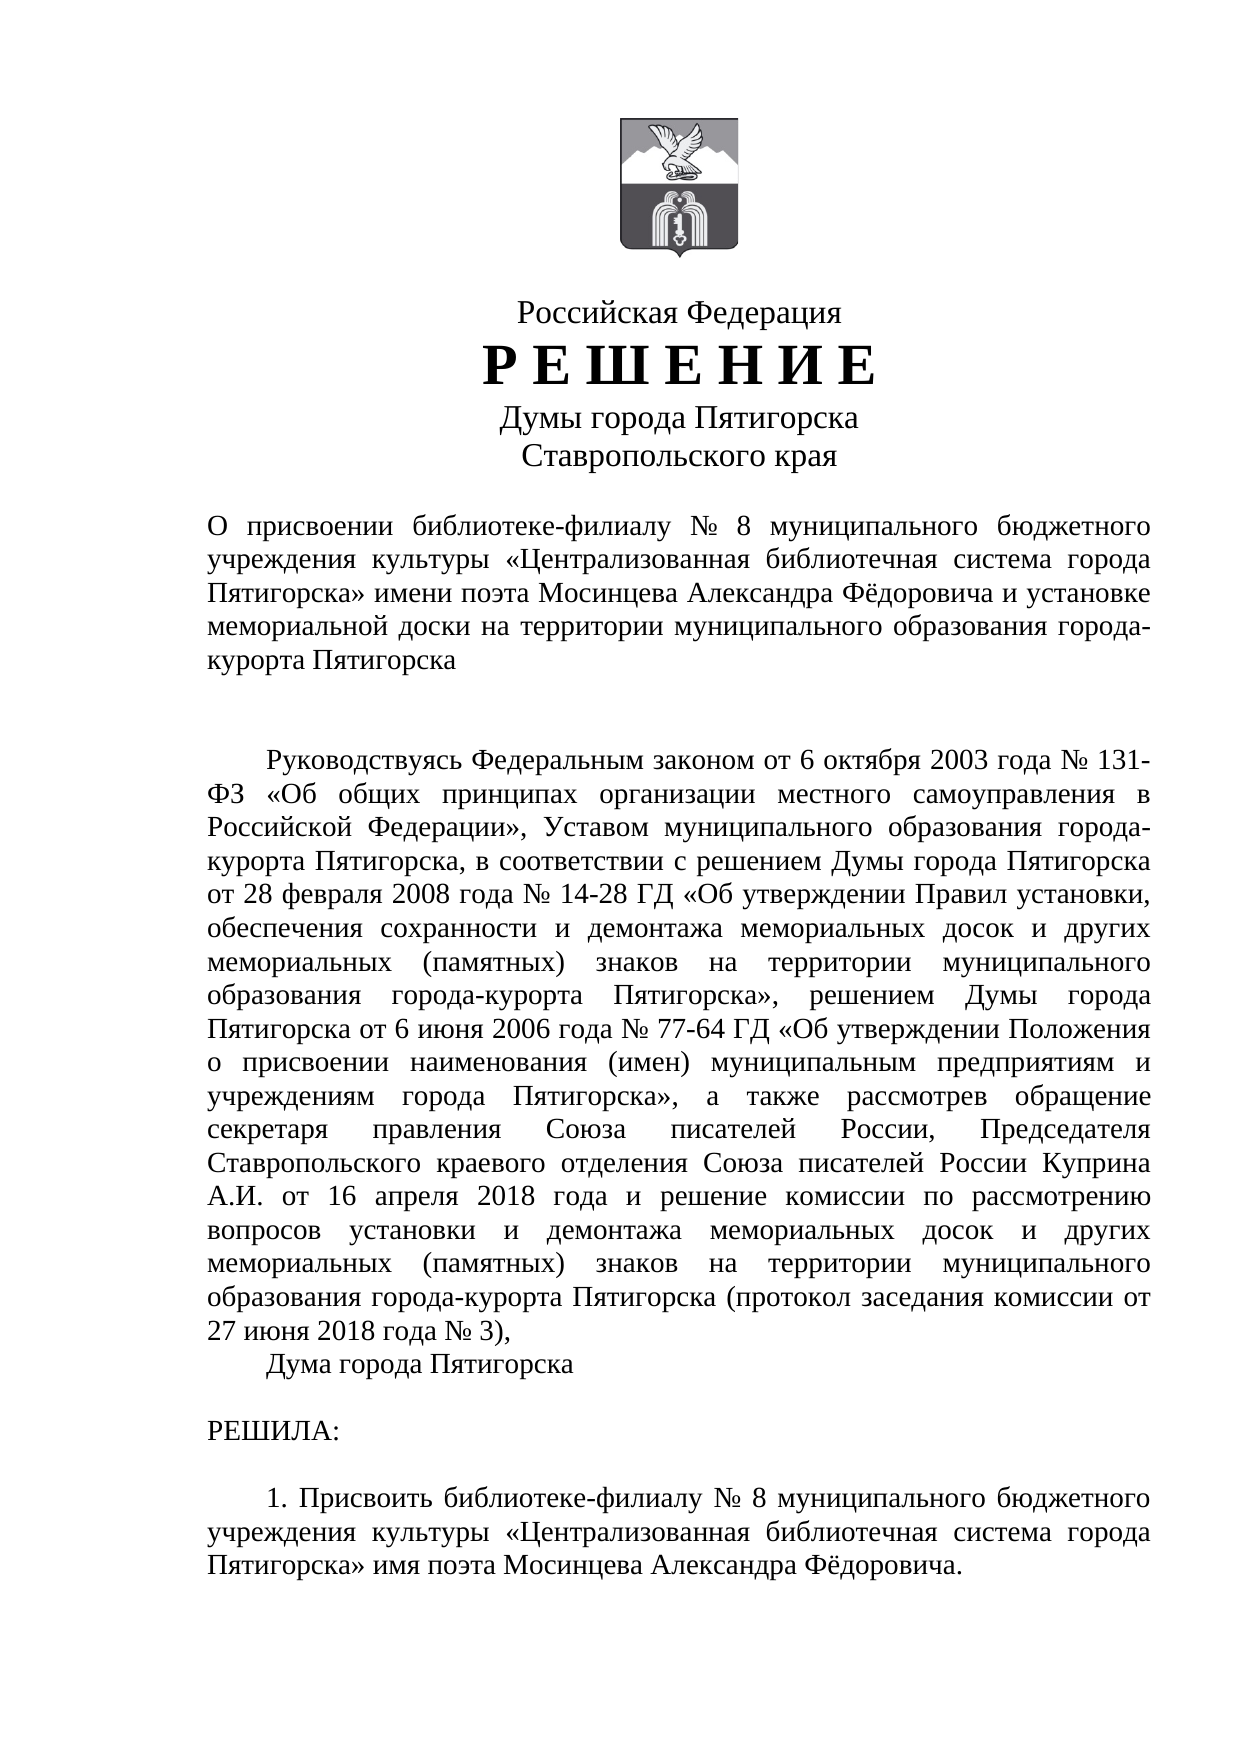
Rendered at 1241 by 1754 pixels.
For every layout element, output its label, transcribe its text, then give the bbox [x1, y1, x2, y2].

picture [620, 118, 739, 259]
subtitle Р Е Ш Е Н И Е [207, 330, 1152, 397]
subtitle Российская Федерация [207, 292, 1152, 330]
list Руководствуясь Федеральным законом от 6 октября 2003 года № 131-ФЗ «Об общих принципах организации местного самоуправления в Российской Федерации», Уставом муниципального образования города-курорта Пятигорска, в соответствии с решением Думы города Пятигорска от 28 февраля 2008 года № 14-28 ГД «Об утверждении Правил установки, обеспечения сохранности и демонтажа мемориальных досок и других мемориальных (памятных) знаков на территории муниципального образования города-курорта Пятигорска», решением Думы города Пятигорска от 6 июня 2006 года № 77-64 ГД «Об утверждении Положения о присвоении наименования (имен) муниципальным предприятиям и учреждениям города Пятигорска», а также рассмотрев обращение секретаря правления Союза писателей России, Председателя Ставропольского краевого отделения Союза писателей России Куприна А.И. от 16 апреля 2018 года и решение комиссии по рассмотрению вопросов установки и демонтажа мемориальных досок и других мемориальных (памятных) знаков на территории муниципального образования города-курорта Пятигорска (протокол заседания комиссии от 27 июня 2018 года № 3), [207, 742, 1152, 1346]
text О присвоении библиотеке-филиалу № 8 муниципального бюджетного учреждения культуры «Централизованная библиотечная система города Пятигорска» имени поэта Мосинцева Александра Фёдоровича и установке мемориальной доски на территории муниципального образования города-курорта Пятигорска [207, 508, 1152, 675]
text Дума города Пятигорска [207, 1346, 1152, 1380]
subtitle Думы города Пятигорска [207, 397, 1152, 436]
text 1. Присвоить библиотеке-филиалу № 8 муниципального бюджетного учреждения культуры «Централизованная библиотечная система города Пятигорска» имя поэта Мосинцева Александра Фёдоровича. [207, 1480, 1152, 1581]
text РЕШИЛА: [207, 1413, 1152, 1447]
subtitle Ставропольского края [207, 436, 1152, 474]
